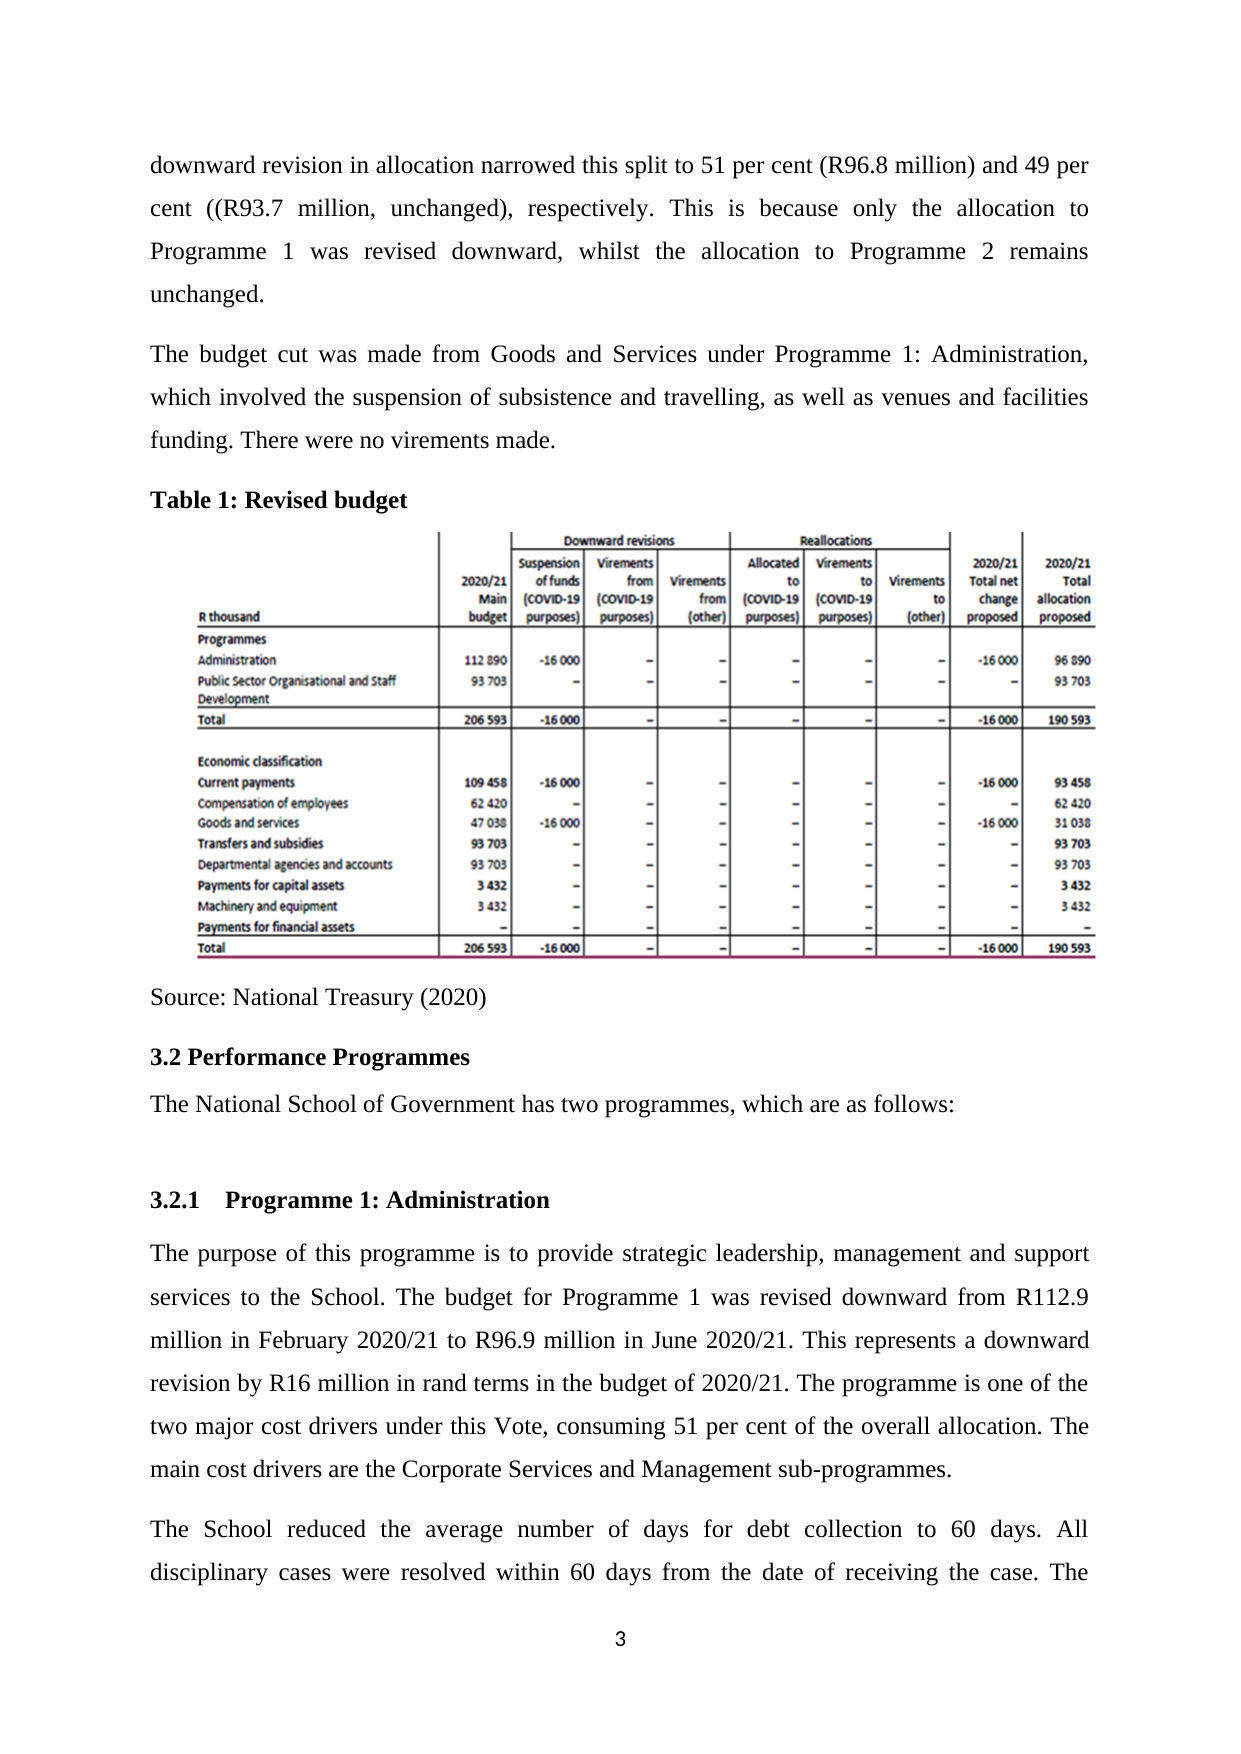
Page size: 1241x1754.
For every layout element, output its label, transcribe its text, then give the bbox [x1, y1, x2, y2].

text Source: National Treasury (2020) [150, 982, 1090, 1011]
list Programme 1: Administration [150, 1185, 1090, 1213]
text Table 1: Revised budget [150, 485, 1090, 514]
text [150, 1514, 1090, 1586]
picture [150, 532, 1105, 963]
text The budget cut was made from Goods and Services under Programme 1: Administration, which involved the suspension of subsistence and travelling, as well as venues and facilities funding. There were no virements made. [150, 339, 1090, 454]
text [150, 150, 1090, 308]
text 3.2 Performance Programmes [150, 1042, 1090, 1070]
text The National School of Government has two programmes, which are as follows: [150, 1089, 1090, 1118]
text The purpose of this programme is to provide strategic leadership, management and support services to the School. The budget for Programme 1 was revised downward from R112.9 million in February 2020/21 to R96.9 million in June 2020/21. This represents a downward revision by R16 million in rand terms in the budget of 2020/21. The programme is one of the two major cost drivers under this Vote, consuming 51 per cent of the overall allocation. The main cost drivers are the Corporate Services and Management sub-programmes. [150, 1238, 1090, 1483]
